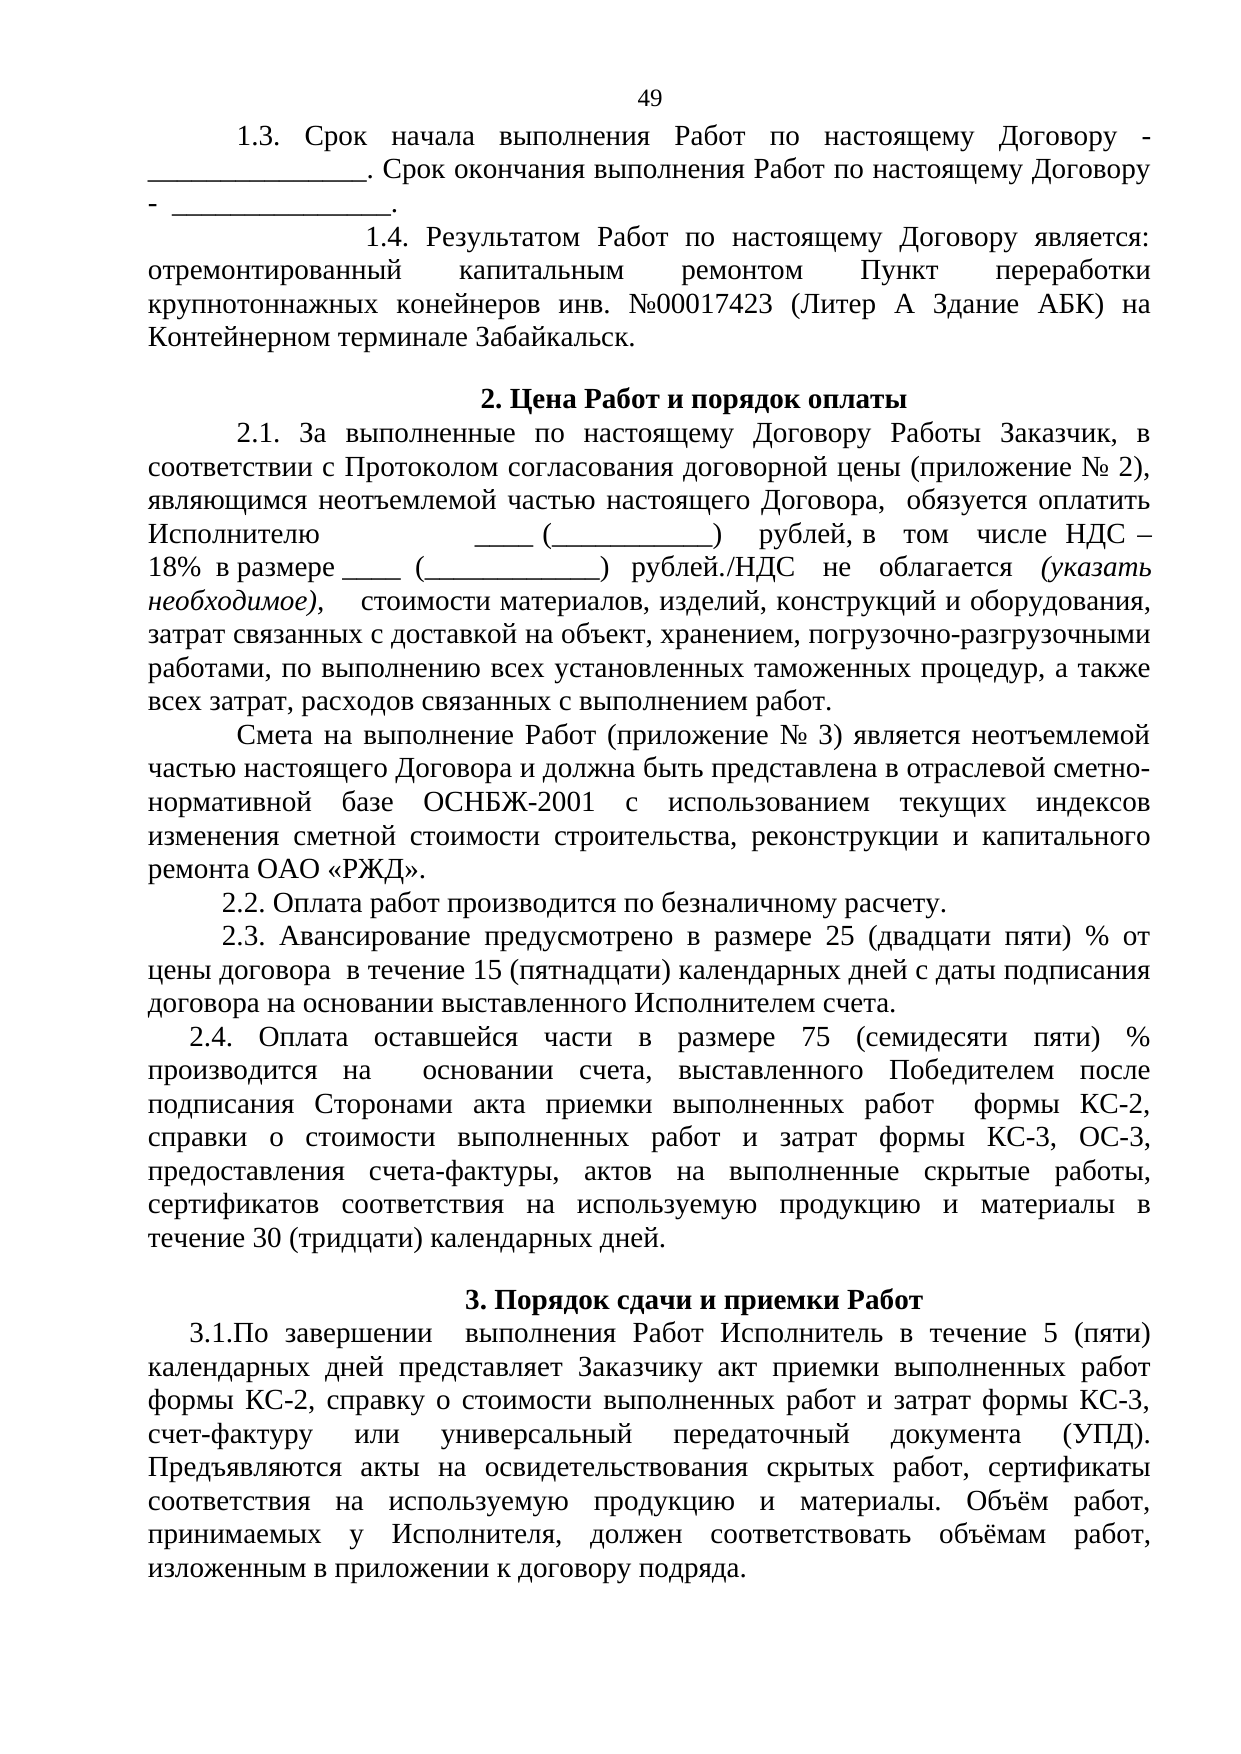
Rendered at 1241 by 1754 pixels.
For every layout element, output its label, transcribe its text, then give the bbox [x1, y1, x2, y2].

text Смета на выполнение Работ (приложение № 3) является неотъемлемой частью настоящего Договора и должна быть представлена в отраслевой сметно-нормативной базе ОСНБЖ-2001 с использованием текущих индексов изменения сметной стоимости строительства, реконструкции и капитального ремонта ОАО «РЖД». [148, 717, 1152, 885]
text 3. Порядок сдачи и приемки Работ [148, 1282, 1152, 1315]
text 2.3. Авансирование предусмотрено в размере 25 (двадцати пяти) % от цены договора в течение 15 (пятнадцати) календарных дней с даты подписания договора на основании выставленного Исполнителем счета. [148, 918, 1152, 1019]
text 2.4. Оплата оставшейся части в размере 75 (семидесяти пяти) % производится на основании счета, выставленного Победителем после подписания Сторонами акта приемки выполненных работ формы КС-2, справки о стоимости выполненных работ и затрат формы КС-3, ОС-3, предоставления счета-фактуры, актов на выполненные скрытые работы, сертификатов соответствия на используемую продукцию и материалы в течение 30 (тридцати) календарных дней. [148, 1019, 1152, 1254]
text 2. Цена Работ и порядок оплаты [148, 382, 1152, 415]
text 2.2. Оплата работ производится по безналичному расчету. [148, 885, 1152, 918]
text 1.3. Срок начала выполнения Работ по настоящему Договору - _______________. Срок окончания выполнения Работ по настоящему Договору - _______________. [148, 118, 1152, 219]
text 1.4. Результатом Работ по настоящему Договору является: отремонтированный капитальным ремонтом Пункт переработки крупнотоннажных конейнеров инв. №00017423 (Литер А Здание АБК) на Контейнерном терминале Забайкальск. [148, 219, 1152, 353]
text 3.1.По завершении выполнения Работ Исполнитель в течение 5 (пяти) календарных дней представляет Заказчику акт приемки выполненных работ формы КС-2, справку о стоимости выполненных работ и затрат формы КС-3, счет-фактуру или универсальный передаточный документа (УПД). Предъявляются акты на освидетельствования скрытых работ, сертификаты соответствия на используемую продукцию и материалы. Объём работ, принимаемых у Исполнителя, должен соответствовать объёмам работ, изложенным в приложении к договору подряда. [148, 1315, 1152, 1584]
text 2.1. За выполненные по настоящему Договору Работы Заказчик, в соответствии с Протоколом согласования договорной цены (приложение № 2), являющимся неотъемлемой частью настоящего Договора, обязуется оплатить Исполнителю ____ (___________) рублей, в том числе НДС – 18% в размере ____ (____________) рублей. /НДС не облагается (указать необходимое), стоимости материалов, изделий, конструкций и оборудования, затрат связанных с доставкой на объект, хранением, погрузочно-разгрузочными работами, по выполнению всех установленных таможенных процедур, а также всех затрат, расходов связанных с выполнением работ. [148, 415, 1152, 717]
